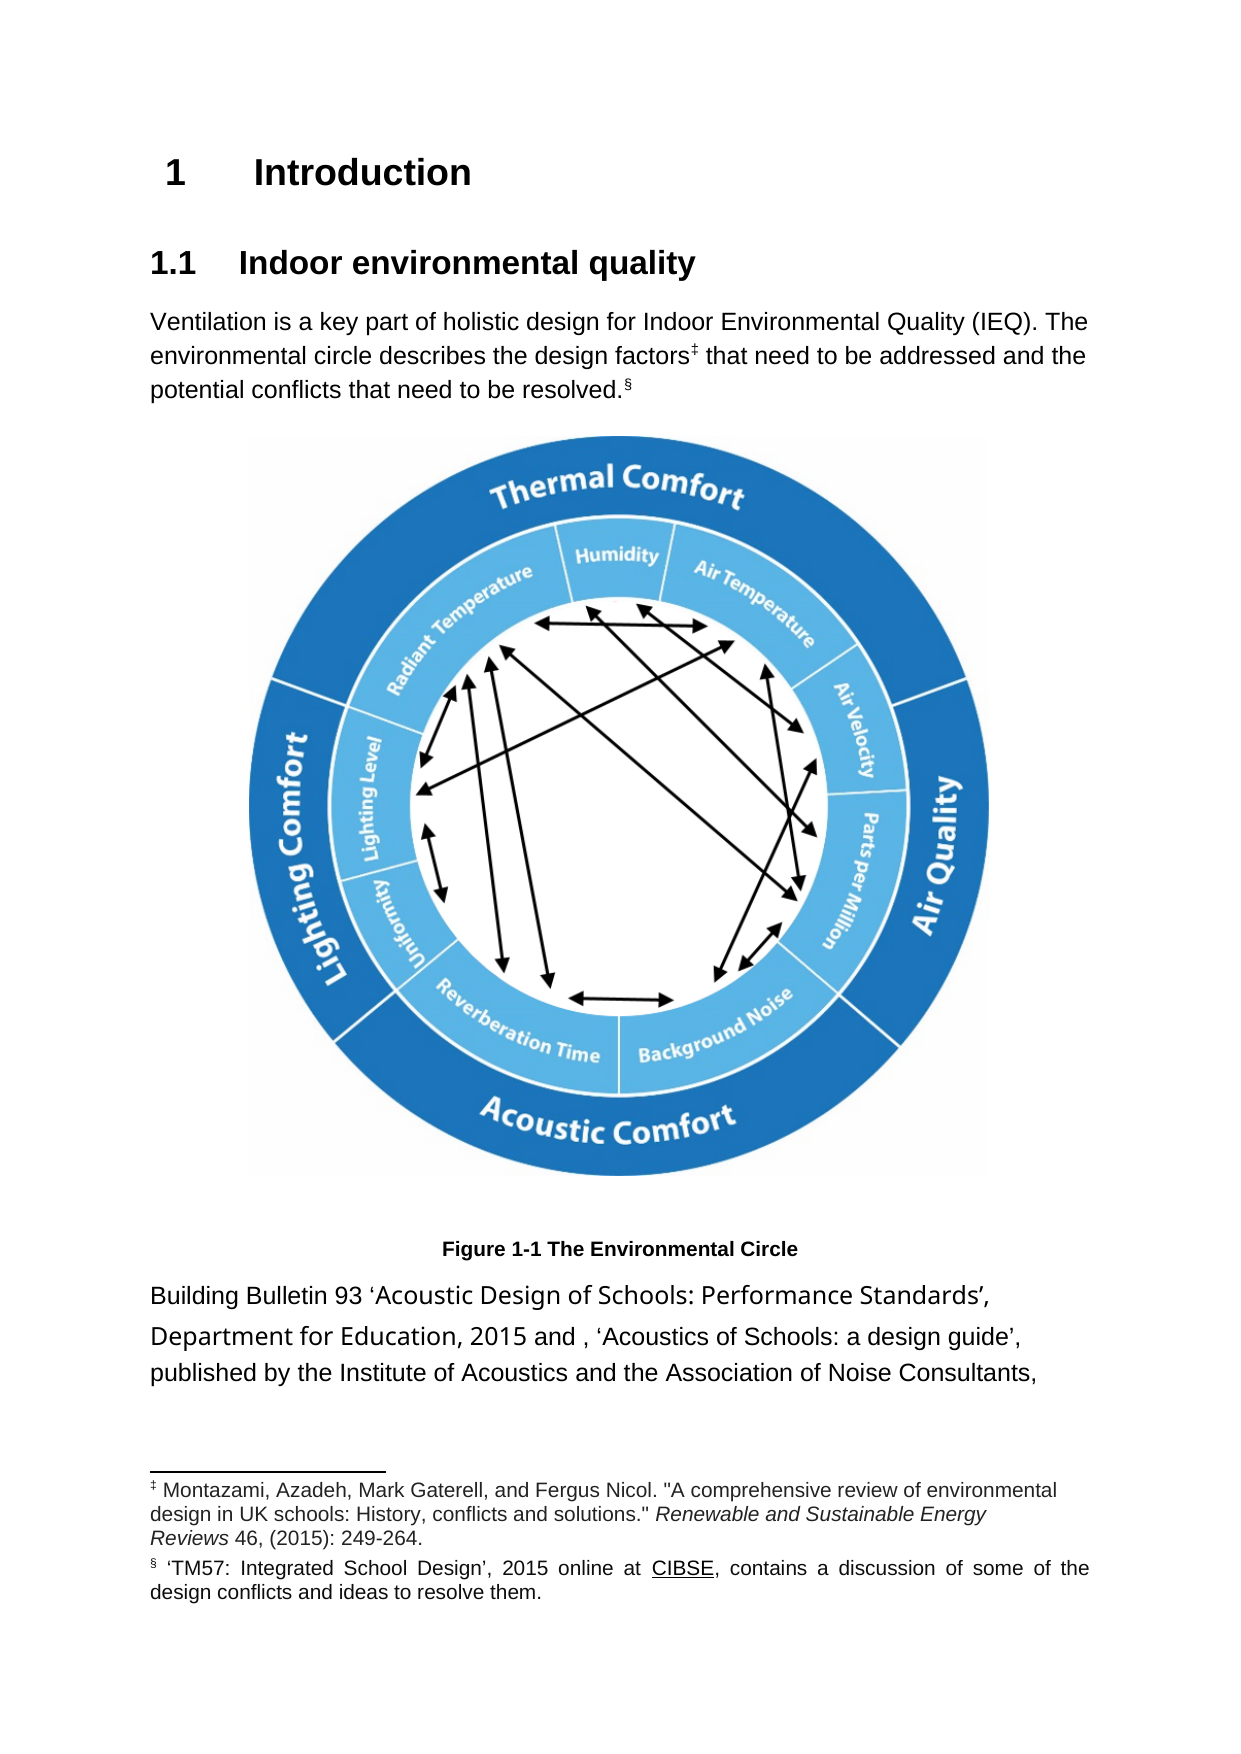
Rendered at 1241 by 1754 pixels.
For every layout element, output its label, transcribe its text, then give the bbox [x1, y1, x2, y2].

picture [247, 435, 993, 1178]
text Figure 1-1 The Environmental Circle [150, 1237, 1090, 1261]
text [150, 1278, 1090, 1387]
subtitle Introduction [165, 150, 1090, 193]
text Ventilation is a key part of holistic design for Indoor Environmental Quality (IEQ). The environmental circle describes the design factors that need to be addressed and the potential conflicts that need to be resolved. [150, 307, 1090, 404]
subtitle Indoor environmental quality [150, 243, 1090, 282]
